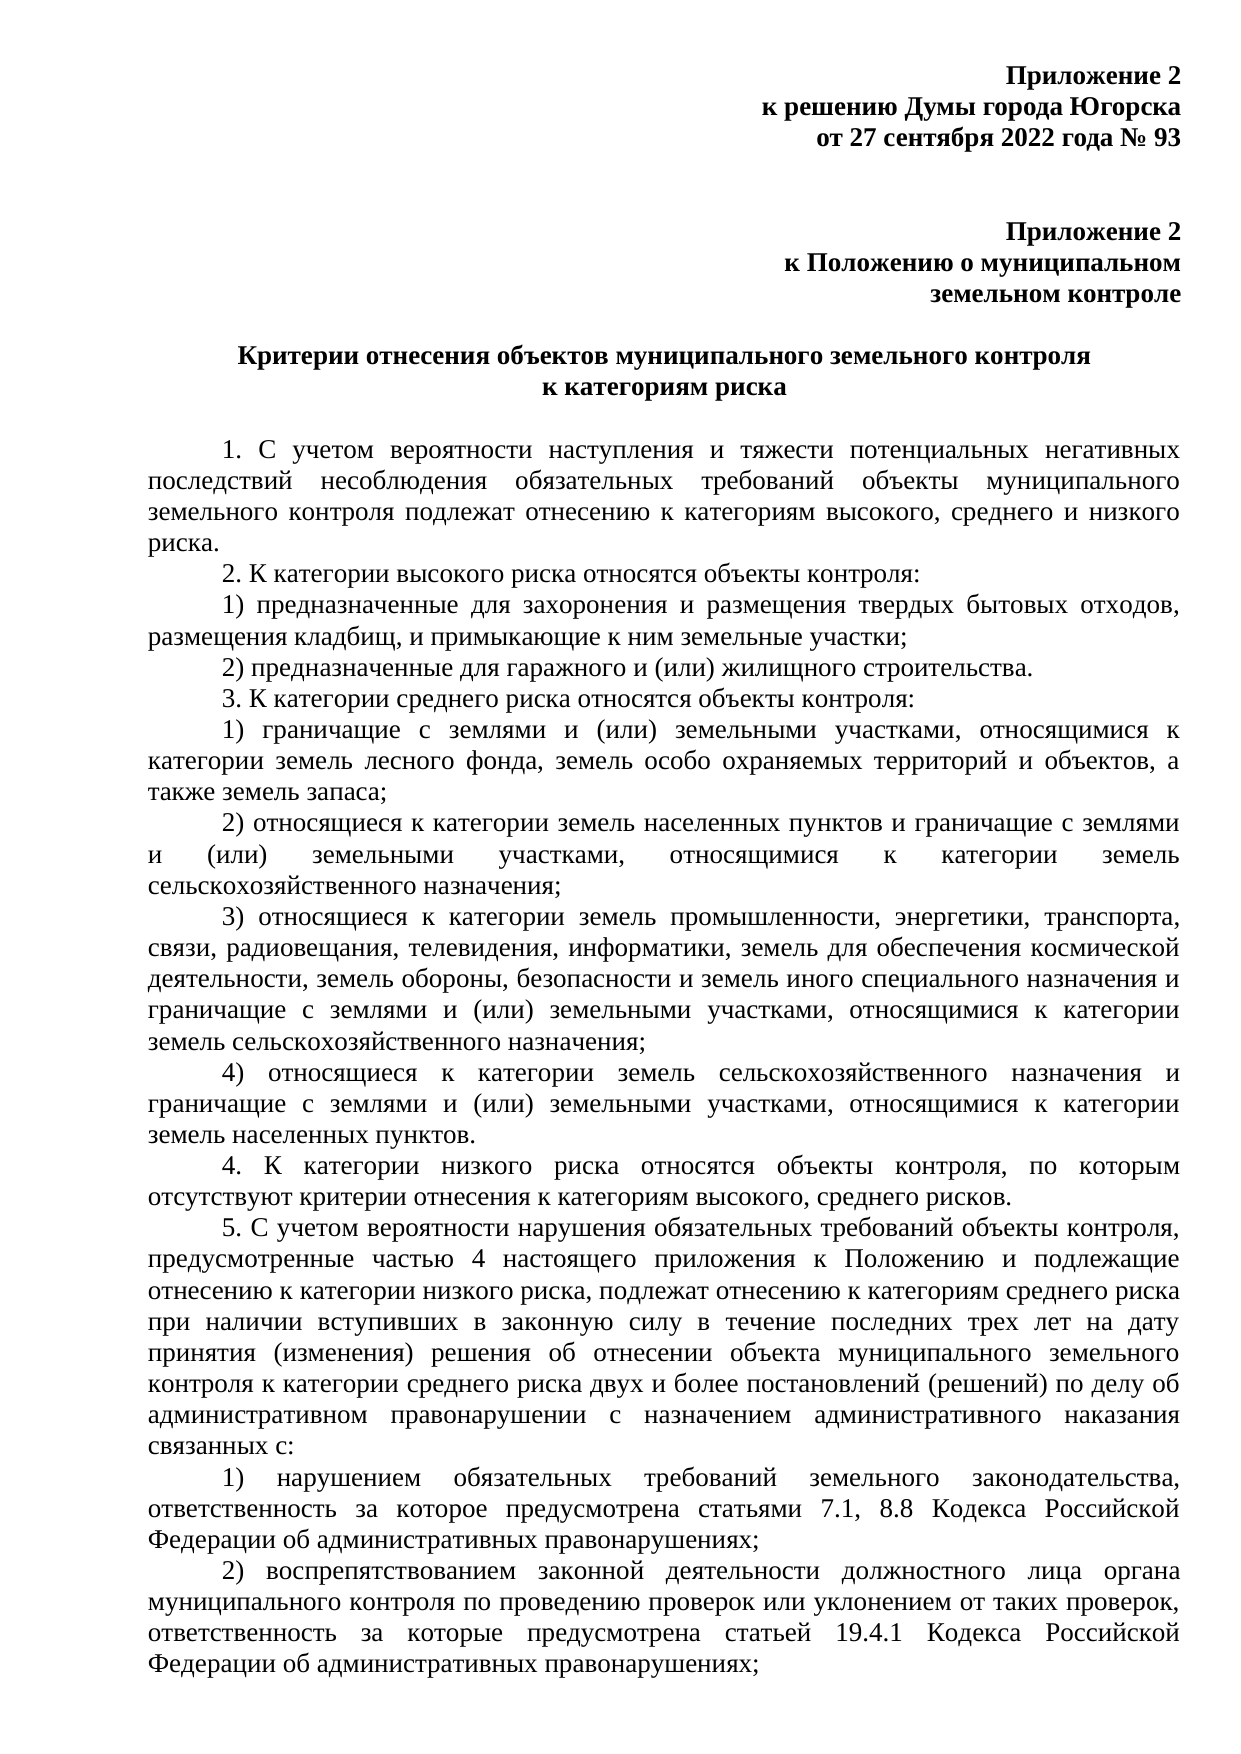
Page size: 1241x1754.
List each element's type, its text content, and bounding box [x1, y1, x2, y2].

text 2. К категории высокого риска относятся объекты контроля: [148, 557, 1181, 588]
text 2) предназначенные для гаражного и (или) жилищного строительства. [148, 651, 1181, 682]
text 4) относящиеся к категории земель сельскохозяйственного назначения и граничащие с землями и (или) земельными участками, относящимися к категории земель населенных пунктов. [148, 1056, 1181, 1149]
text 1. С учетом вероятности наступления и тяжести потенциальных негативных последствий несоблюдения обязательных требований объекты муниципального земельного контроля подлежат отнесению к категориям высокого, среднего и низкого риска. [148, 433, 1181, 557]
text к решению Думы города Югорска [148, 90, 1181, 121]
text Критерии отнесения объектов муниципального земельного контроля [148, 339, 1181, 371]
text 3) относящиеся к категории земель промышленности, энергетики, транспорта, связи, радиовещания, телевидения, информатики, земель для обеспечения космической деятельности, земель обороны, безопасности и земель иного специального назначения и граничащие с землями и (или) земельными участками, относящимися к категории земель сельскохозяйственного назначения; [148, 900, 1181, 1056]
text Приложение 2 к Положению о муниципальном земельном контроле [148, 215, 1181, 308]
text 1) предназначенные для захоронения и размещения твердых бытовых отходов, размещения кладбищ, и примыкающие к ним земельные участки; [148, 588, 1181, 651]
text от 27 сентября 2022 года № 93 [148, 121, 1181, 152]
text 2) относящиеся к категории земель населенных пунктов и граничащие с землями и (или) земельными участками, относящимися к категории земель сельскохозяйственного назначения; [148, 807, 1181, 900]
text 5. С учетом вероятности нарушения обязательных требований объекты контроля, предусмотренные частью 4 настоящего приложения к Положению и подлежащие отнесению к категории низкого риска, подлежат отнесению к категориям среднего риска при наличии вступивших в законную силу в течение последних трех лет на дату принятия (изменения) решения об отнесении объекта муниципального земельного контроля к категории среднего риска двух и более постановлений (решений) по делу об административном правонарушении с назначением административного наказания связанных с: [148, 1211, 1181, 1461]
text Приложение 2 [148, 59, 1181, 90]
text 4. К категории низкого риска относятся объекты контроля, по которым отсутствуют критерии отнесения к категориям высокого, среднего рисков. [148, 1149, 1181, 1211]
text 1) граничащие с землями и (или) земельными участками, относящимися к категории земель лесного фонда, земель особо охраняемых территорий и объектов, а также земель запаса; [148, 713, 1181, 807]
text к категориям риска [148, 371, 1181, 402]
text 3. К категории среднего риска относятся объекты контроля: [148, 682, 1181, 713]
